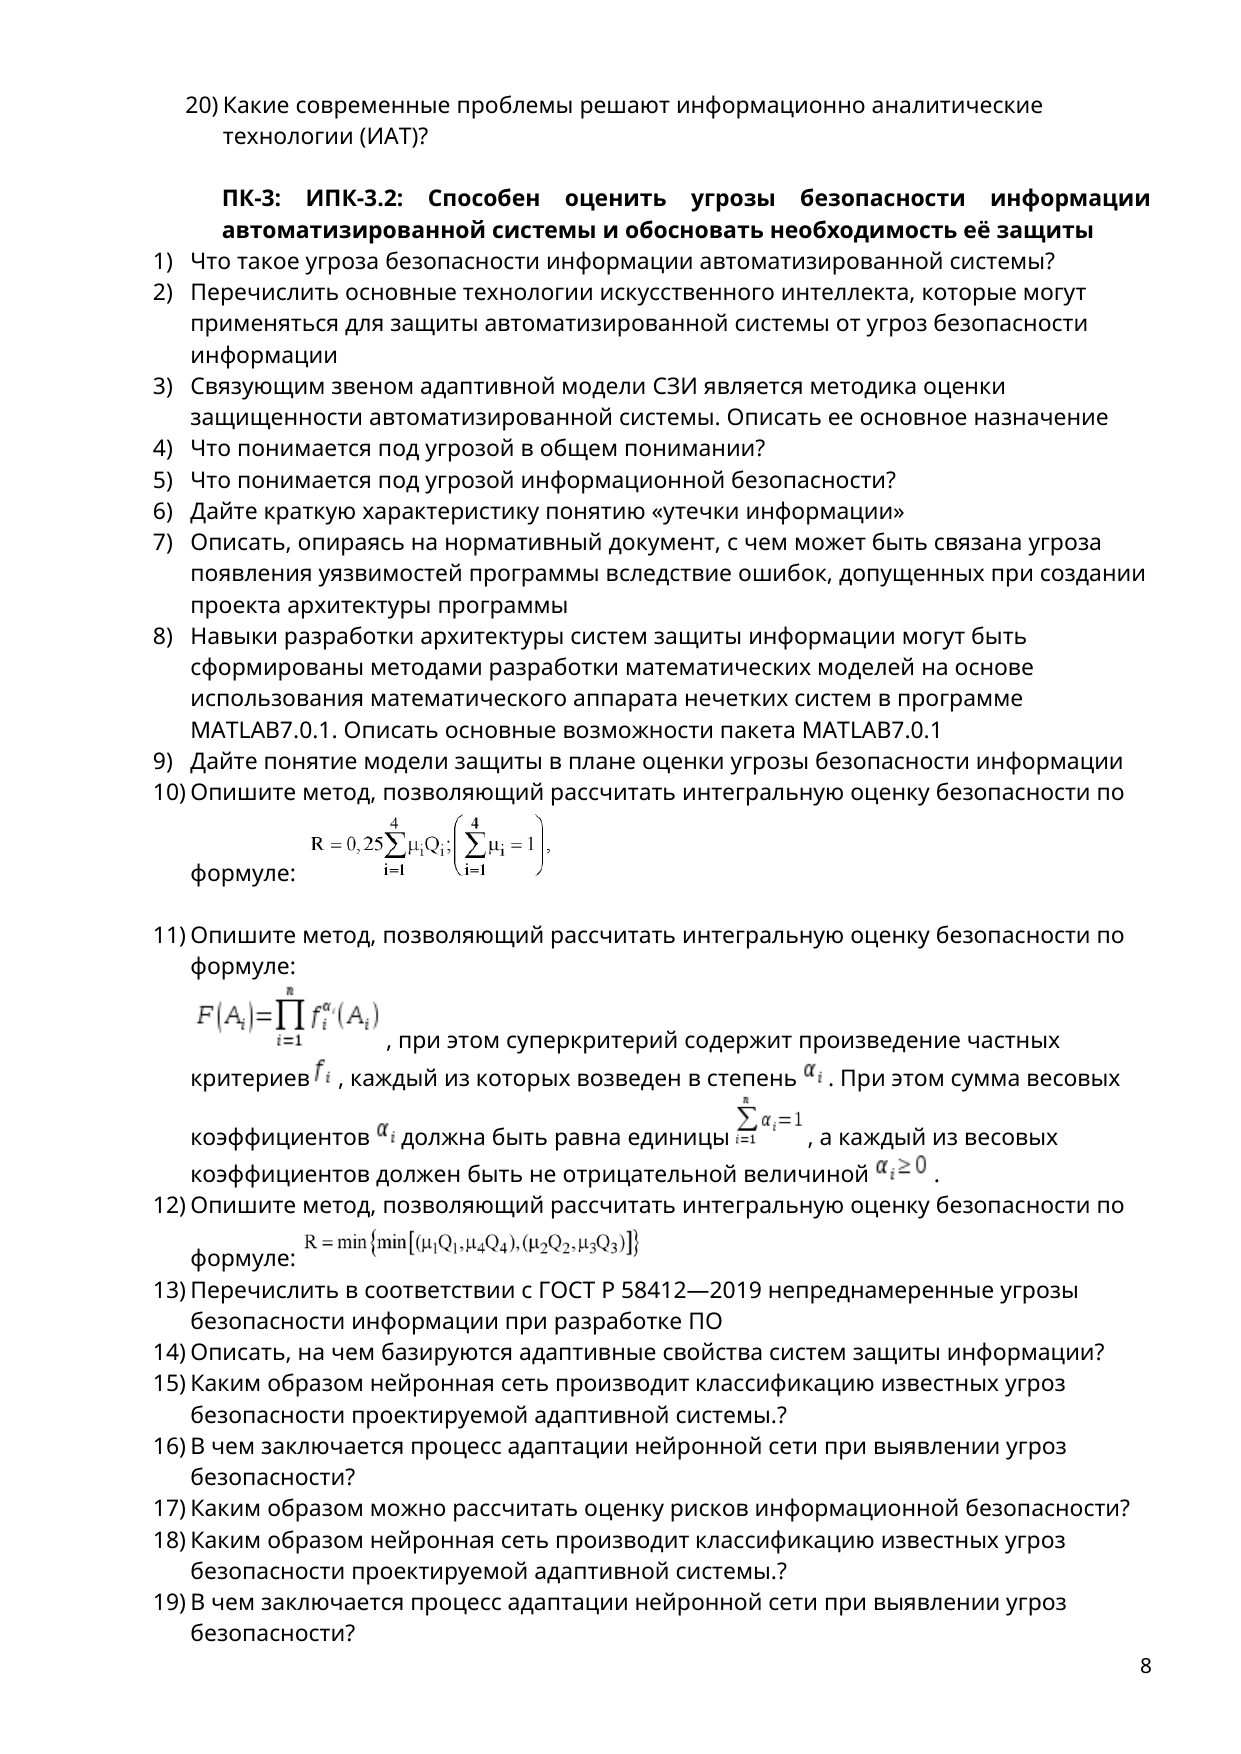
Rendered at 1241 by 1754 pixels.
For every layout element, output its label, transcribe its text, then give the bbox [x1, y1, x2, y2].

picture [797, 1055, 828, 1086]
picture [869, 1152, 934, 1183]
list Дайте понятие модели защиты в плане оценки угрозы безопасности информации [153, 745, 1152, 776]
list Опишите метод, позволяющий рассчитать интегральную оценку безопасности по формуле: [153, 1189, 1152, 1273]
list Навыки разработки архитектуры систем защиты информации могут быть сформированы методами разработки математических моделей на основе использования математического аппарата нечетких систем в программе MATLAB7.0.1. Описать основные возможности пакета MATLAB7.0.1 [153, 620, 1152, 745]
list Опишите метод, позволяющий рассчитать интегральную оценку безопасности по формуле: [153, 919, 1152, 981]
list Какие современные проблемы решают информационно аналитические технологии (ИАТ)? [185, 89, 1152, 151]
list В чем заключается процесс адаптации нейронной сети при выявлении угроз безопасности? [153, 1430, 1152, 1492]
list Что понимается под угрозой информационной безопасности? [153, 464, 1152, 495]
list , при этом суперкритерий содержит произведение частных критериев, каждый из которых возведен в степень. При этом сумма весовых коэффициентовдолжна быть равна единицы, а каждый из весовых коэффициентов должен быть не отрицательной величиной. [190, 981, 1152, 1189]
list Опишите метод, позволяющий рассчитать интегральную оценку безопасности по формуле: [153, 776, 1152, 888]
list Перечислить в соответствии с ГОСТ Р 58412—2019 непреднамеренные угрозы безопасности информации при разработке ПО [153, 1273, 1152, 1336]
picture [295, 1220, 641, 1267]
list Что понимается под угрозой в общем понимании? [153, 432, 1152, 464]
list Каким образом нейронная сеть производит классификацию известных угроз безопасности проектируемой адаптивной системы.? [153, 1367, 1152, 1430]
list Перечислить основные технологии искусственного интеллекта, которые могут применяться для защиты автоматизированной системы от угроз безопасности информации [153, 276, 1152, 370]
picture [309, 1055, 338, 1086]
picture [370, 1114, 401, 1146]
picture [301, 807, 573, 881]
list Связующим звеном адаптивной модели СЗИ является методика оценки защищенности автоматизированной системы. Описать ее основное назначение [153, 370, 1152, 432]
list В чем заключается процесс адаптации нейронной сети при выявлении угроз безопасности? [153, 1586, 1152, 1648]
picture [190, 981, 386, 1049]
list Дайте краткую характеристику понятию «утечки информации» [153, 495, 1152, 526]
list Описать, на чем базируются адаптивные свойства систем защиты информации? [153, 1336, 1152, 1367]
list Каким образом нейронная сеть производит классификацию известных угроз безопасности проектируемой адаптивной системы.? [153, 1523, 1152, 1586]
list Что такое угроза безопасности информации автоматизированной системы? [153, 245, 1152, 276]
list Описать, опираясь на нормативный документ, с чем может быть связана угроза появления уязвимостей программы вследствие ошибок, допущенных при создании проекта архитектуры программы [153, 526, 1152, 620]
picture [730, 1092, 808, 1146]
list ПК-3: ИПК-3.2: Способен оценить угрозы безопасности информации автоматизированной системы и обосновать необходимость её защиты [222, 182, 1152, 245]
list Каким образом можно рассчитать оценку рисков информационной безопасности? [153, 1492, 1152, 1523]
